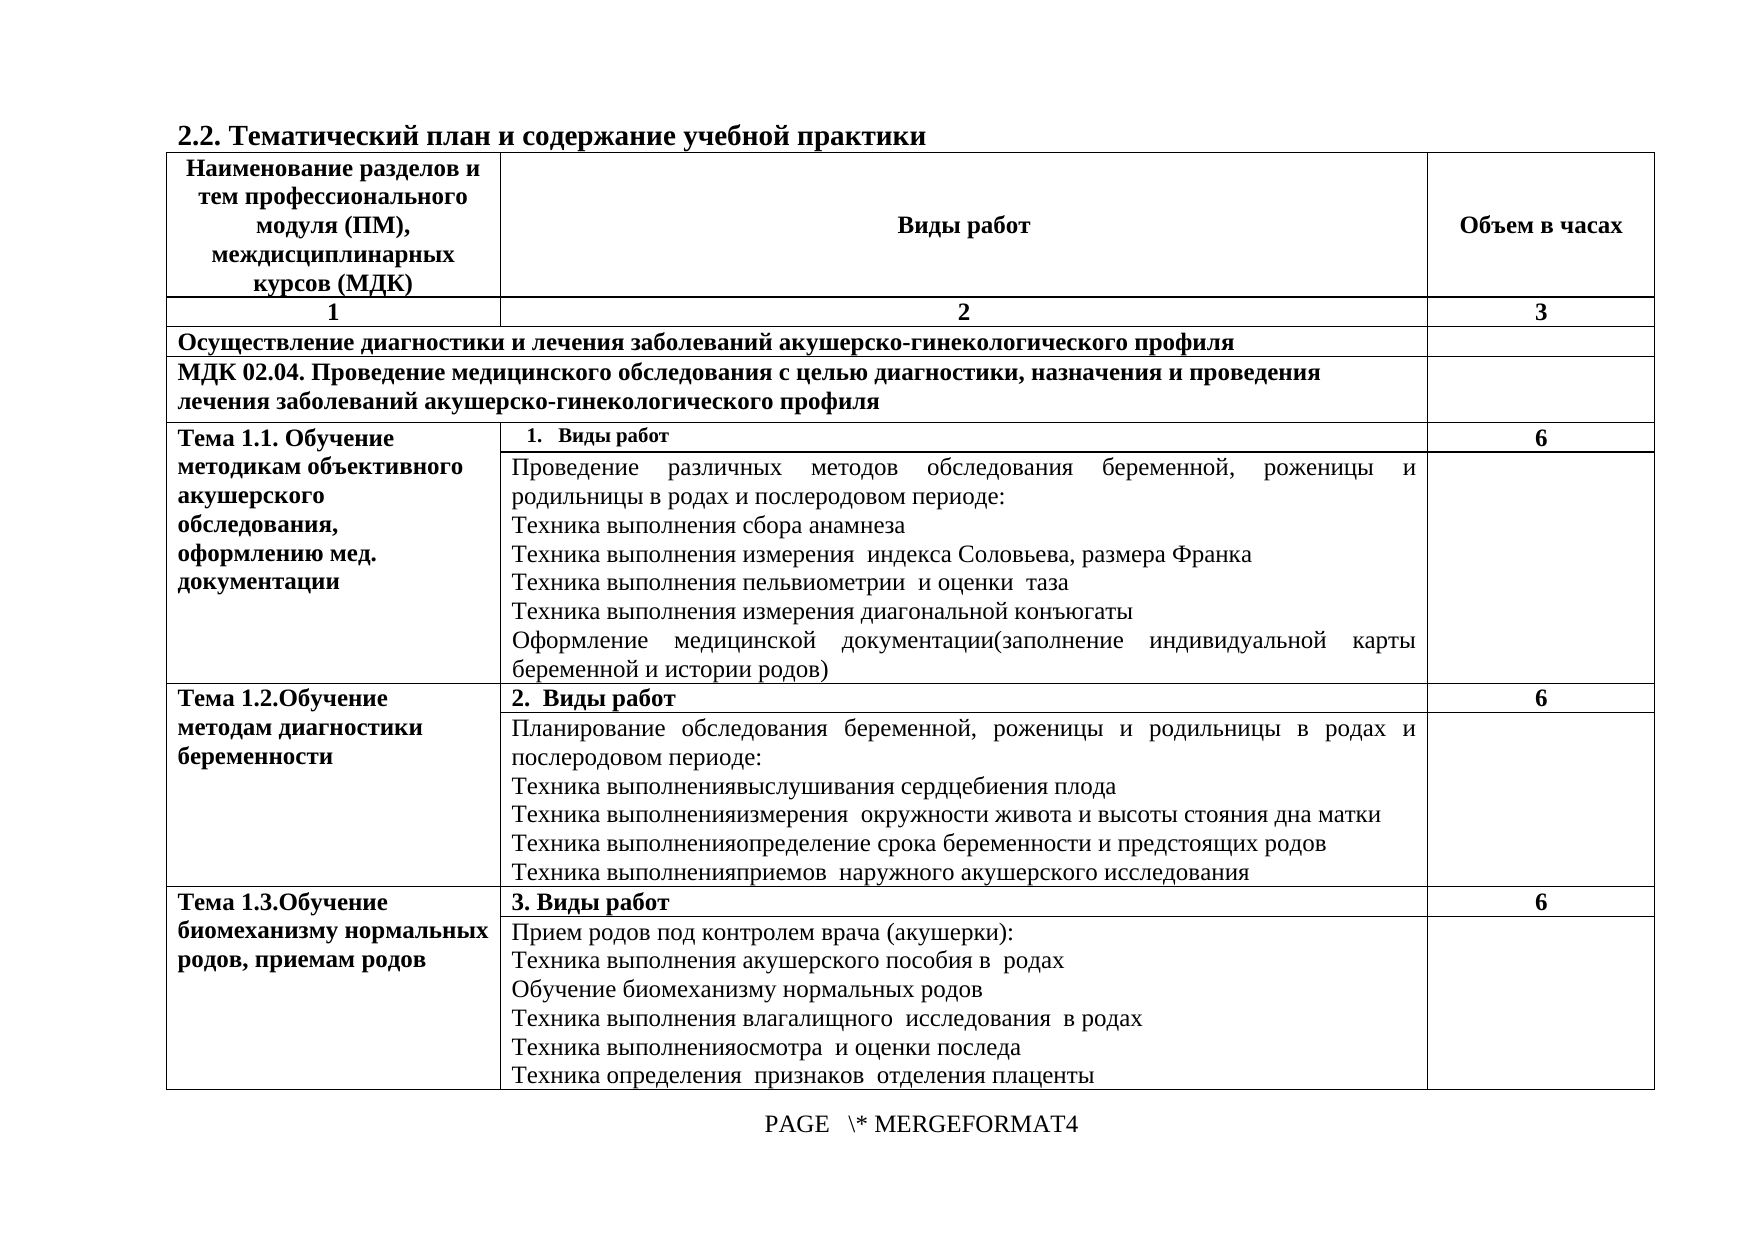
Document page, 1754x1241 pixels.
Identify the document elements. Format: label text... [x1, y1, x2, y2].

table_cell 6 [1428, 887, 1654, 916]
table_cell [1428, 327, 1654, 356]
table_cell МДК 02.04. Проведение медицинского обследования с целью диагностики, назначения и проведения лечения заболеваний акушерско-гинекологического профиля [167, 357, 1427, 422]
table_cell 1 [167, 298, 500, 326]
table_cell Осуществление диагностики и лечения заболеваний акушерско-гинекологического профиля [167, 327, 1427, 356]
table_header Наименование разделов и тем профессионального модуля (ПМ), междисциплинарных курсов (МДК) [167, 153, 500, 296]
table_cell 3. Виды работ [501, 887, 1427, 916]
table_cell 2. Виды работ [501, 684, 1427, 712]
table_cell [1428, 713, 1654, 886]
table_cell [1428, 917, 1654, 1089]
table_cell 3 [1428, 298, 1654, 326]
table_cell [1428, 357, 1654, 422]
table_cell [501, 917, 1427, 1089]
table_cell 2 [501, 298, 1427, 326]
table_cell 6 [1428, 684, 1654, 712]
table_cell Тема 1.1. Обучение методикам объективного акушерского обследования, оформлению мед. документации [167, 423, 500, 682]
table_header Виды работ [501, 153, 1427, 296]
table_header Объем в часах [1428, 153, 1654, 296]
table_cell 6 [1428, 423, 1654, 451]
table_cell Планирование обследования беременной, роженицы и родильницы в родах и послеродовом периоде: Техника выполнениявыслушивания сердцебиения плода Техника выполненияизмерения окружности живота и высоты стояния дна матки Техника выполненияопределение срока беременности и предстоящих родов Техника выполненияприемов наружного акушерского исследования [501, 713, 1427, 886]
table_cell Виды работ [501, 423, 1427, 451]
text 2.2. Тематический план и содержание учебной практики [177, 118, 1665, 152]
table_cell Тема 1.3.Обучение биомеханизму нормальных родов, приемам родов [167, 887, 500, 1089]
table_cell Тема 1.2.Обучение методам диагностики беременности [167, 684, 500, 886]
table_cell [1428, 453, 1654, 682]
table_cell Проведение различных методов обследования беременной, роженицы и родильницы в родах и послеродовом периоде: Техника выполнения сбора анамнеза Техника выполнения измерения индекса Соловьева, размера Франка Техника выполнения пельвиометрии и оценки таза Техника выполнения измерения диагональной конъюгаты Оформление медицинской документации(заполнение индивидуальной карты беременной и истории родов) [501, 453, 1427, 682]
